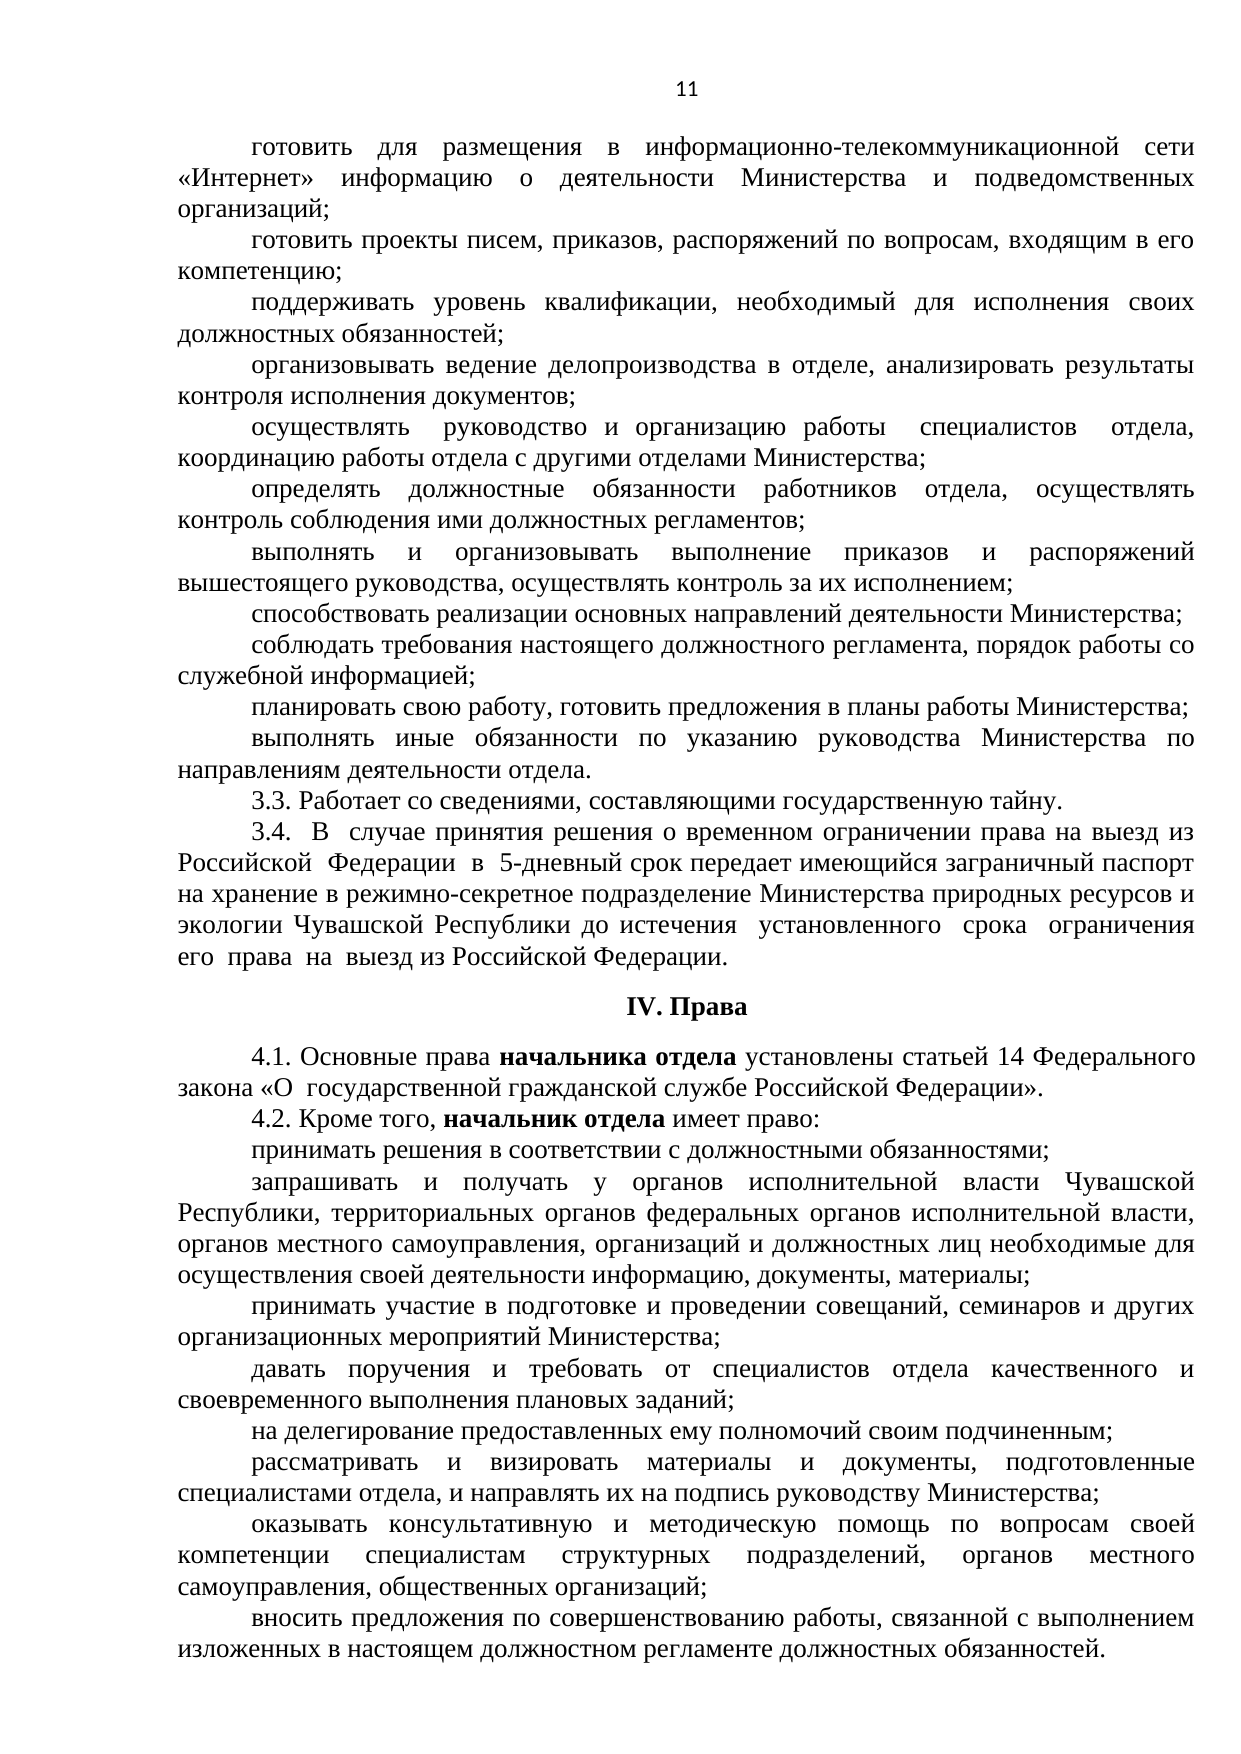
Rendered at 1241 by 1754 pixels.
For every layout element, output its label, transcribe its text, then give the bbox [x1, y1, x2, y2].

text на делегирование предоставленных ему полномочий своим подчиненным; [177, 1414, 1196, 1445]
text 3.3. Работает со сведениями, составляющими государственную тайну. [177, 784, 1196, 815]
text давать поручения и требовать от специалистов отдела качественного и своевременного выполнения плановых заданий; [177, 1352, 1196, 1414]
text осуществлять руководство и организацию работы специалистов отдела, координацию работы отдела с другими отделами Министерства; [177, 410, 1196, 472]
text IV. Права [177, 990, 1196, 1021]
text выполнять и организовывать выполнение приказов и распоряжений вышестоящего руководства, осуществлять контроль за их исполнением; [177, 535, 1196, 597]
text 3.4. В случае принятия решения о временном ограничении права на выезд из Российской Федерации в 5-дневный срок передает имеющийся заграничный паспорт на хранение в режимно-секретное подразделение Министерства природных ресурсов и экологии Чувашской Республики до истечения установленного срока ограничения его права на выезд из Российской Федерации. [177, 815, 1196, 971]
text готовить проекты писем, приказов, распоряжений по вопросам, входящим в его компетенцию; [177, 223, 1196, 286]
text планировать свою работу, готовить предложения в планы работы Министерства; [177, 690, 1196, 722]
text вносить предложения по совершенствованию работы, связанной с выполнением изложенных в настоящем должностном регламенте должностных обязанностей. [177, 1601, 1196, 1663]
text готовить для размещения в информационно-телекоммуникационной сети «Интернет» информацию о деятельности Министерства и подведомственных организаций; [177, 130, 1196, 223]
text организовывать ведение делопроизводства в отделе, анализировать результаты контроля исполнения документов; [177, 348, 1196, 410]
text выполнять иные обязанности по указанию руководства Министерства по направлениям деятельности отдела. [177, 722, 1196, 784]
text поддерживать уровень квалификации, необходимый для исполнения своих должностных обязанностей; [177, 286, 1196, 348]
text принимать решения в соответствии с должностными обязанностями; [177, 1134, 1196, 1165]
text 4.1. Основные права начальника отдела установлены статьей 14 Федерального закона «О государственной гражданской службе Российской Федерации». [177, 1040, 1196, 1102]
text запрашивать и получать у органов исполнительной власти Чувашской Республики, территориальных органов федеральных органов исполнительной власти, органов местного самоуправления, организаций и должностных лиц необходимые для осуществления своей деятельности информацию, документы, материалы; [177, 1165, 1196, 1289]
text 4.2. Кроме того, начальник отдела имеет право: [177, 1102, 1196, 1134]
text определять должностные обязанности работников отдела, осуществлять контроль соблюдения ими должностных регламентов; [177, 472, 1196, 535]
text рассматривать и визировать материалы и документы, подготовленные специалистами отдела, и направлять их на подпись руководству Министерства; [177, 1445, 1196, 1507]
text способствовать реализации основных направлений деятельности Министерства; [177, 597, 1196, 628]
text оказывать консультативную и методическую помощь по вопросам своей компетенции специалистам структурных подразделений, органов местного самоуправления, общественных организаций; [177, 1507, 1196, 1601]
text соблюдать требования настоящего должностного регламента, порядок работы со служебной информацией; [177, 628, 1196, 690]
text принимать участие в подготовке и проведении совещаний, семинаров и других организационных мероприятий Министерства; [177, 1289, 1196, 1352]
